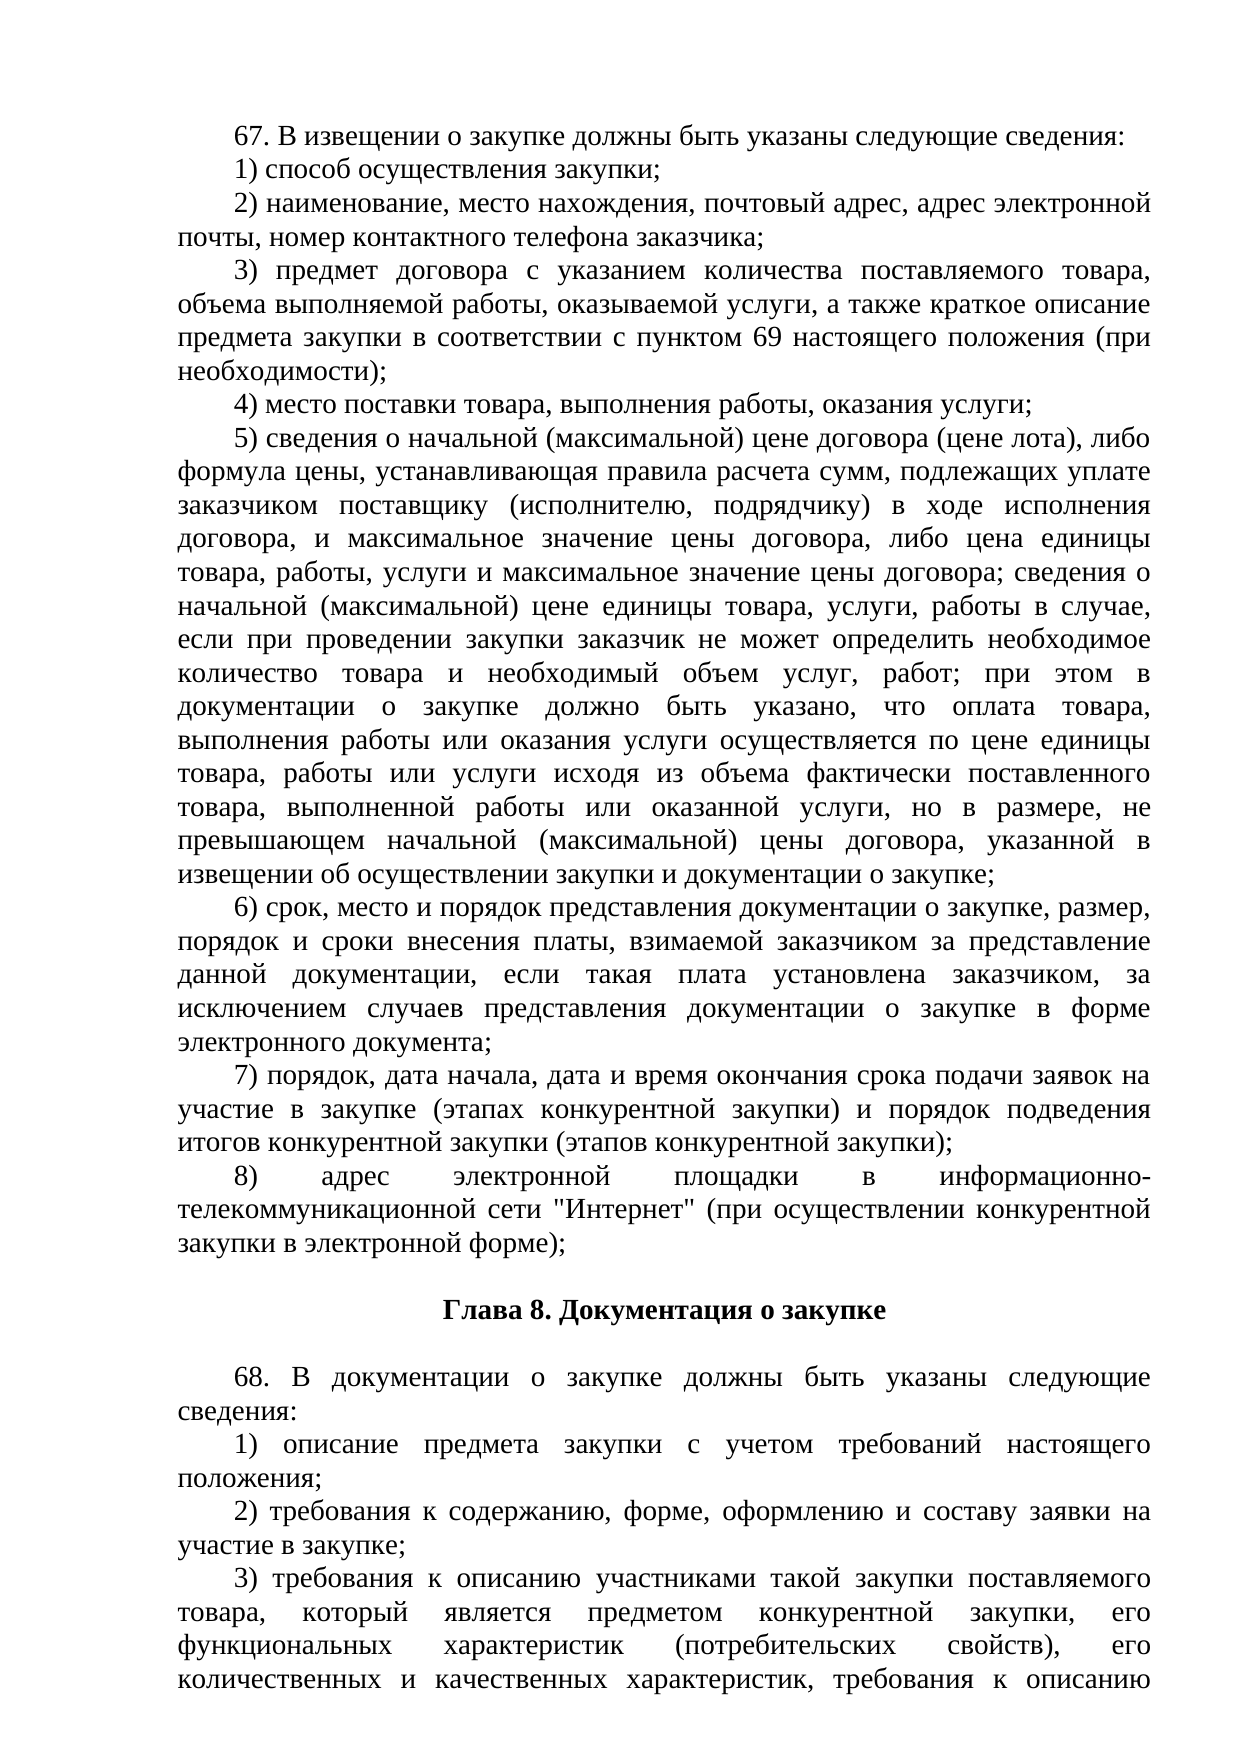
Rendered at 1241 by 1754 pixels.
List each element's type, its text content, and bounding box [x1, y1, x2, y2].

title Глава 8. Документация о закупке [177, 1292, 1152, 1326]
text 3) предмет договора с указанием количества поставляемого товара, объема выполняемой работы, оказываемой услуги, а также краткое описание предмета закупки в соответствии с пунктом 69 настоящего положения (при необходимости); [177, 252, 1152, 386]
text 6) срок, место и порядок представления документации о закупке, размер, порядок и сроки внесения платы, взимаемой заказчиком за представление данной документации, если такая плата установлена заказчиком, за исключением случаев представления документации о закупке в форме электронного документа; [177, 889, 1152, 1057]
text 5) сведения о начальной (максимальной) цене договора (цене лота), либо формула цены, устанавливающая правила расчета сумм, подлежащих уплате заказчиком поставщику (исполнителю, подрядчику) в ходе исполнения договора, и максимальное значение цены договора, либо цена единицы товара, работы, услуги и максимальное значение цены договора; сведения о начальной (максимальной) цене единицы товара, услуги, работы в случае, если при проведении закупки заказчик не может определить необходимое количество товара и необходимый объем услуг, работ; при этом в документации о закупке должно быть указано, что оплата товара, выполнения работы или оказания услуги осуществляется по цене единицы товара, работы или услуги исходя из объема фактически поставленного товара, выполненной работы или оказанной услуги, но в размере, не превышающем начальной (максимальной) цены договора, указанной в извещении об осуществлении закупки и документации о закупке; [177, 420, 1152, 889]
text 8) адрес электронной площадки в информационно-телекоммуникационной сети "Интернет" (при осуществлении конкурентной закупки в электронной форме); [177, 1158, 1152, 1258]
text 67. В извещении о закупке должны быть указаны следующие сведения: [177, 118, 1152, 152]
text 2) наименование, место нахождения, почтовый адрес, адрес электронной почты, номер контактного телефона заказчика; [177, 185, 1152, 252]
text 1) описание предмета закупки с учетом требований настоящего положения; [177, 1426, 1152, 1493]
text 4) место поставки товара, выполнения работы, оказания услуги; [177, 386, 1152, 420]
text 1) способ осуществления закупки; [177, 152, 1152, 185]
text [177, 1560, 1152, 1694]
text 7) порядок, дата начала, дата и время окончания срока подачи заявок на участие в закупке (этапах конкурентной закупки) и порядок подведения итогов конкурентной закупки (этапов конкурентной закупки); [177, 1057, 1152, 1158]
text 2) требования к содержанию, форме, оформлению и составу заявки на участие в закупке; [177, 1493, 1152, 1560]
text 68. В документации о закупке должны быть указаны следующие сведения: [177, 1359, 1152, 1426]
